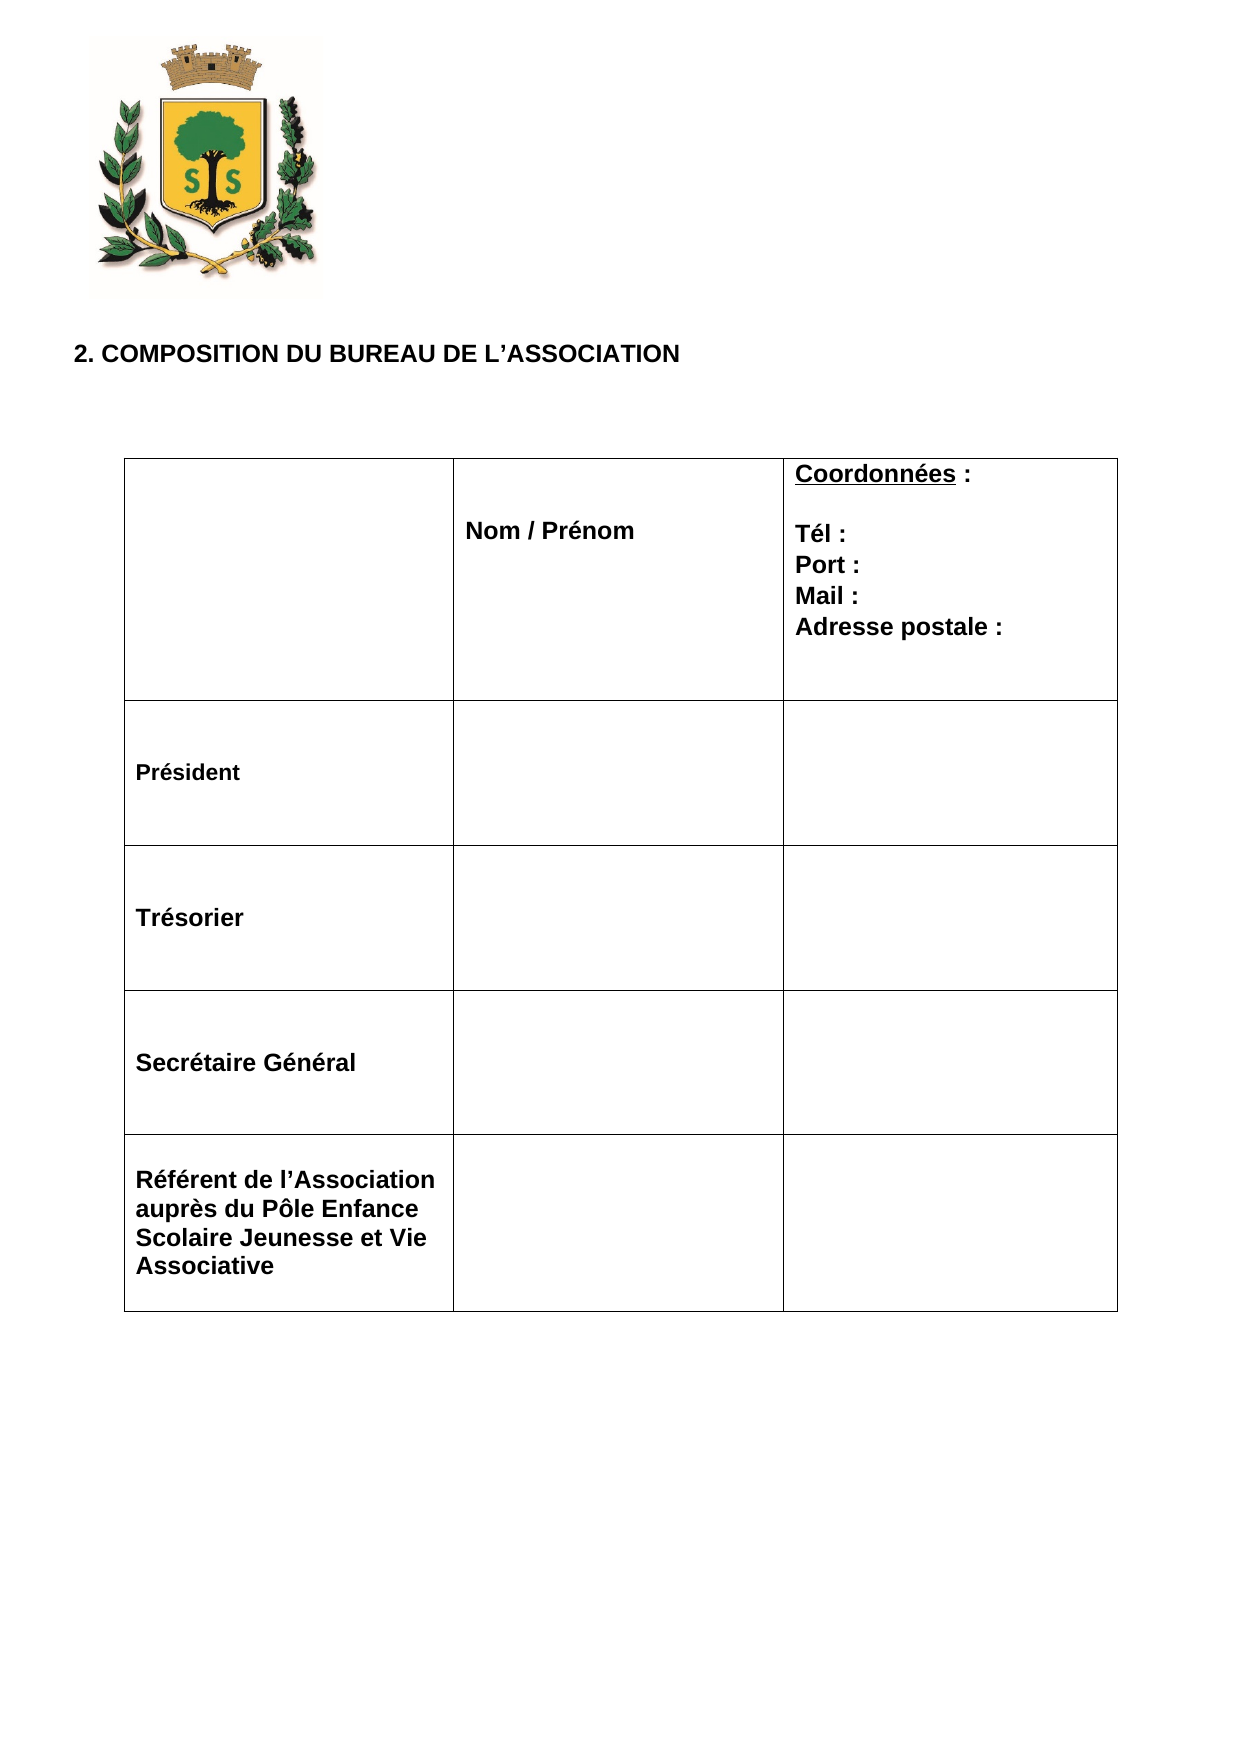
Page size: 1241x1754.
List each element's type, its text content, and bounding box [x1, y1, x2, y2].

table_header Nom / Prénom [454, 459, 783, 700]
table_cell [784, 991, 1117, 1134]
table_cell [784, 1135, 1117, 1311]
table_cell [454, 1135, 783, 1311]
table_cell [784, 846, 1117, 989]
picture [89, 36, 324, 299]
table_cell [454, 846, 783, 989]
subtitle 2. COMPOSITION DU BUREAU DE L’ASSOCIATION [73, 339, 1144, 367]
table_cell [784, 701, 1117, 844]
table_cell Président [125, 701, 453, 844]
table_header Coordonnées : Tél : Port : Mail : Adresse postale : [784, 459, 1117, 700]
table_cell Trésorier [125, 846, 453, 989]
table_header [125, 459, 453, 700]
table_cell Référent de l’Association auprès du Pôle Enfance Scolaire Jeunesse et Vie Associative [125, 1135, 453, 1311]
table_cell [454, 701, 783, 844]
table_cell Secrétaire Général [125, 991, 453, 1134]
table_cell [454, 991, 783, 1134]
